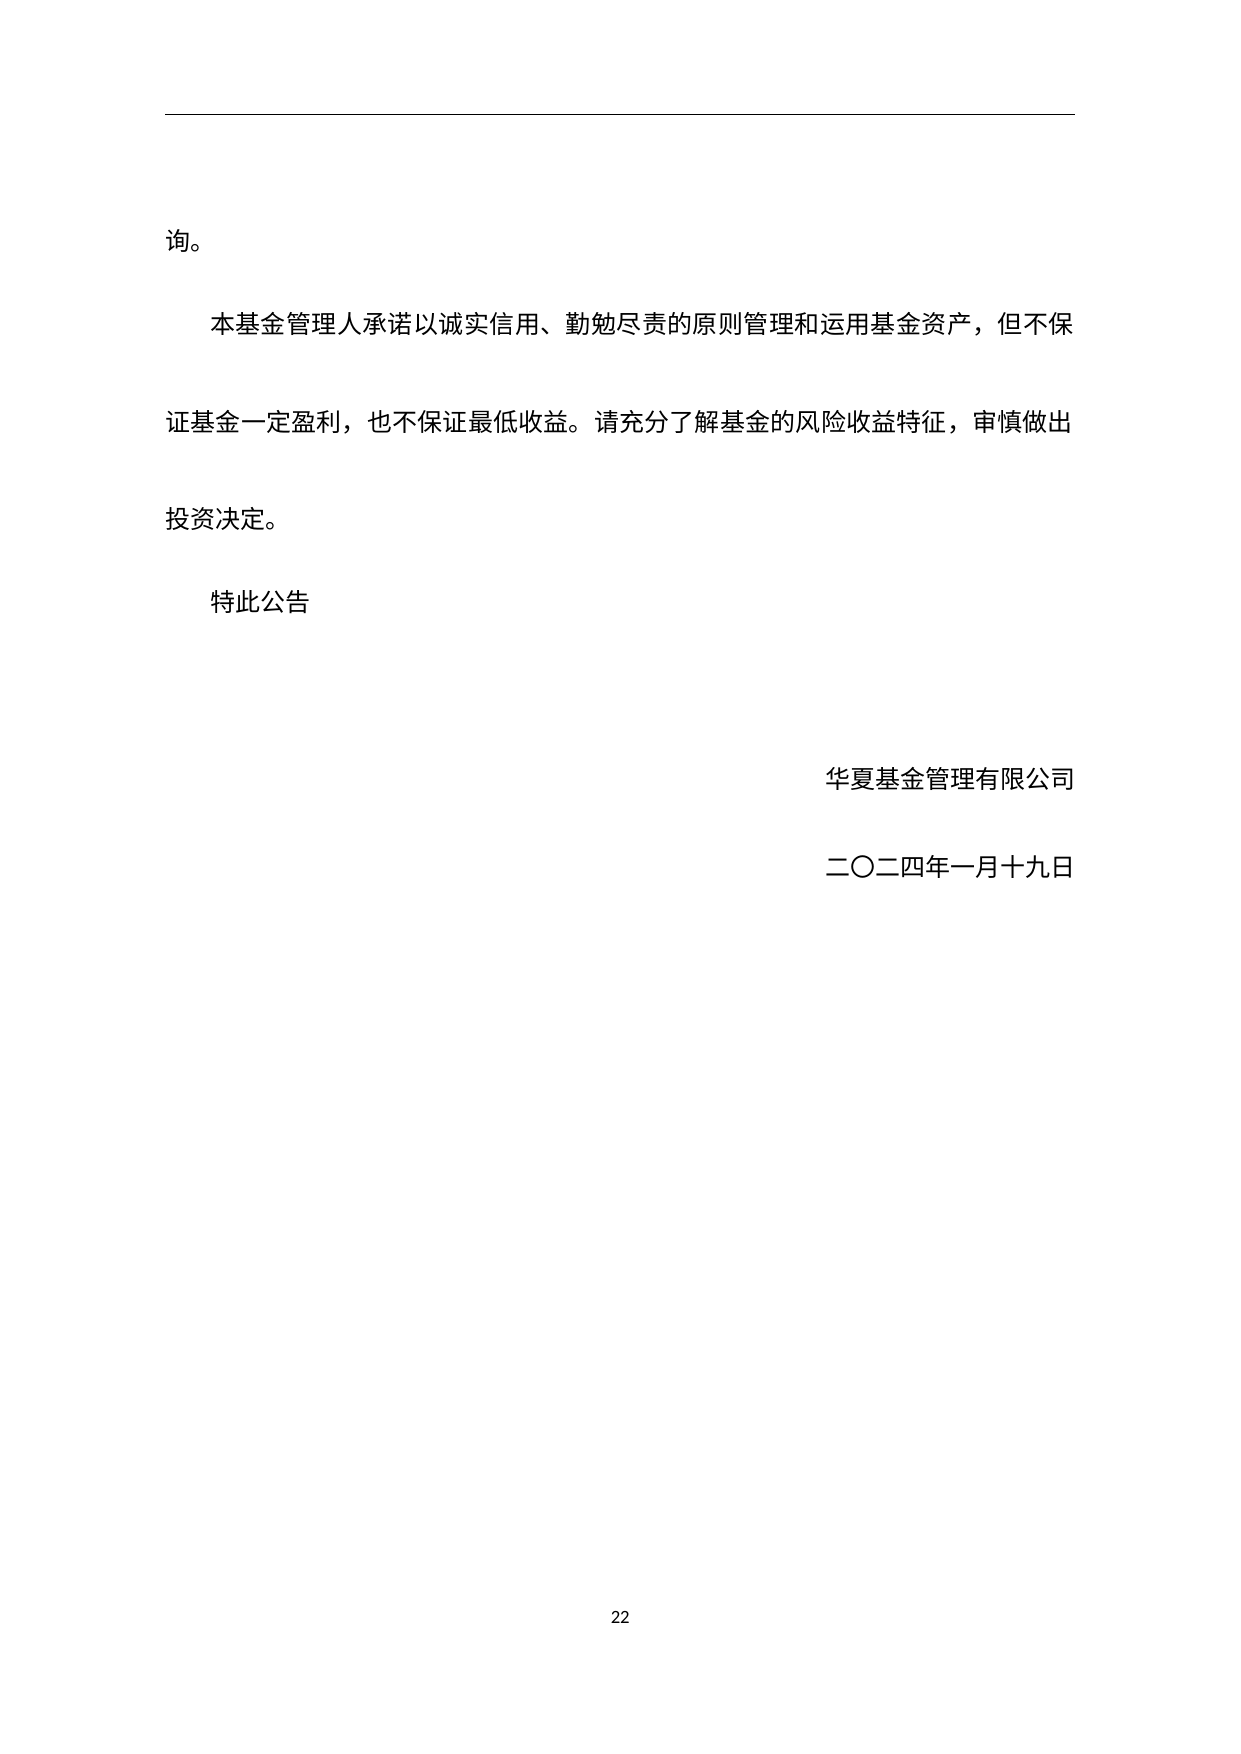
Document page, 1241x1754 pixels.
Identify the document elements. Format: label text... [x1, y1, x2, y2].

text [165, 207, 1075, 272]
text 本基金管理人承诺以诚实信用、勤勉尽责的原则管理和运用基金资产，但不保证基金一定盈利，也不保证最低收益。请充分了解基金的风险收益特征，审慎做出投资决定。 [165, 290, 1075, 550]
text 特此公告 [165, 568, 1075, 633]
text 二〇二四年一月十九日 [165, 833, 1075, 898]
text 华夏基金管理有限公司 [165, 745, 1075, 810]
